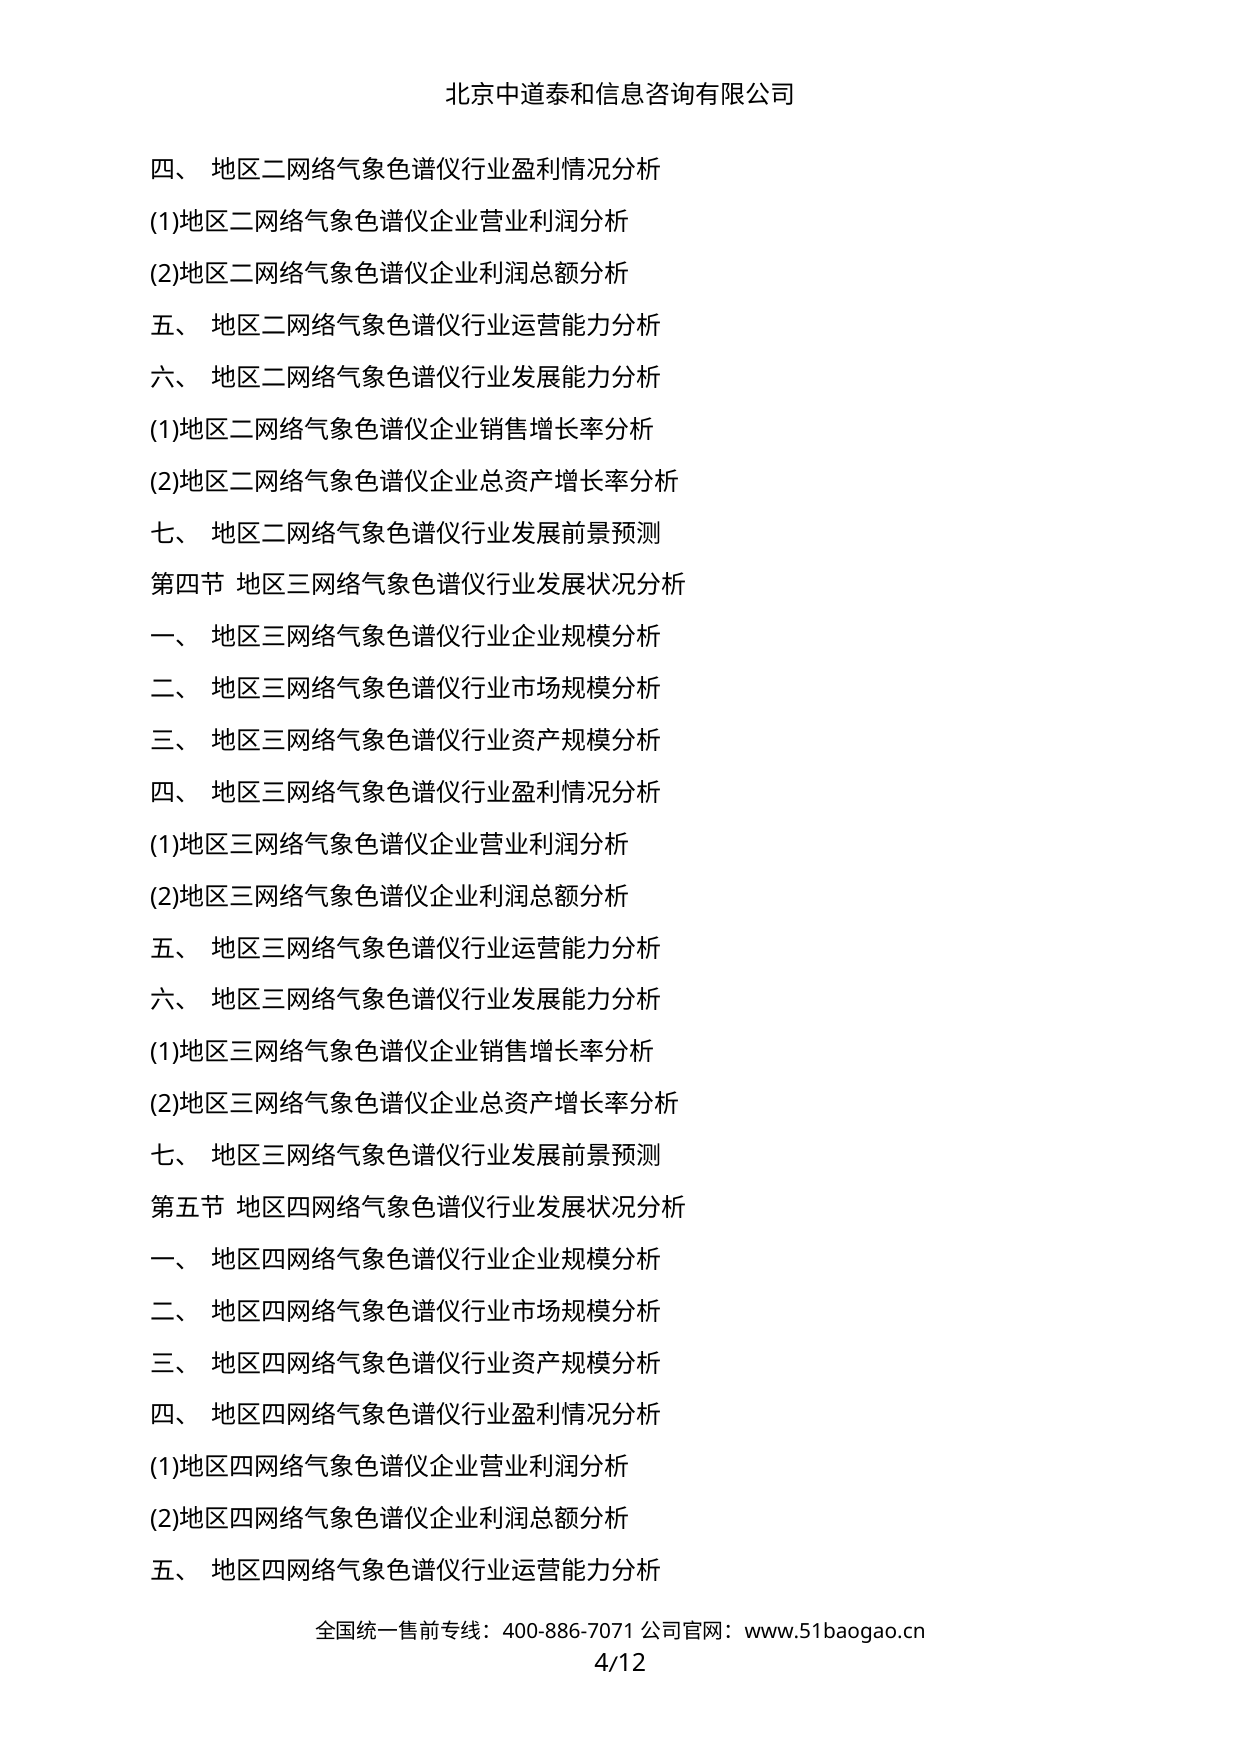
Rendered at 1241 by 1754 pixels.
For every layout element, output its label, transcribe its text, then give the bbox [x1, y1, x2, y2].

text (1)地区三网络气象色谱仪企业销售增长率分析 [150, 1032, 1090, 1068]
text (2)地区二网络气象色谱仪企业总资产增长率分析 [150, 461, 1090, 497]
text 一、 地区三网络气象色谱仪行业企业规模分析 [150, 617, 1090, 653]
text 四、 地区三网络气象色谱仪行业盈利情况分析 [150, 772, 1090, 809]
text 二、 地区四网络气象色谱仪行业市场规模分析 [150, 1291, 1090, 1327]
text (2)地区四网络气象色谱仪企业利润总额分析 [150, 1499, 1090, 1535]
text (2)地区三网络气象色谱仪企业总资产增长率分析 [150, 1084, 1090, 1120]
text 七、 地区二网络气象色谱仪行业发展前景预测 [150, 513, 1090, 549]
text (1)地区二网络气象色谱仪企业营业利润分析 [150, 202, 1090, 238]
text 七、 地区三网络气象色谱仪行业发展前景预测 [150, 1136, 1090, 1172]
text (1)地区四网络气象色谱仪企业营业利润分析 [150, 1447, 1090, 1483]
text 第四节 地区三网络气象色谱仪行业发展状况分析 [150, 565, 1090, 601]
text 第五节 地区四网络气象色谱仪行业发展状况分析 [150, 1187, 1090, 1224]
text (2)地区二网络气象色谱仪企业利润总额分析 [150, 254, 1090, 290]
text 六、 地区三网络气象色谱仪行业发展能力分析 [150, 980, 1090, 1016]
text (2)地区三网络气象色谱仪企业利润总额分析 [150, 876, 1090, 912]
text 五、 地区二网络气象色谱仪行业运营能力分析 [150, 306, 1090, 342]
text 一、 地区四网络气象色谱仪行业企业规模分析 [150, 1239, 1090, 1276]
text 六、 地区二网络气象色谱仪行业发展能力分析 [150, 357, 1090, 394]
text 三、 地区三网络气象色谱仪行业资产规模分析 [150, 721, 1090, 757]
text 五、 地区四网络气象色谱仪行业运营能力分析 [150, 1551, 1090, 1587]
text 四、 地区四网络气象色谱仪行业盈利情况分析 [150, 1395, 1090, 1431]
text 五、 地区三网络气象色谱仪行业运营能力分析 [150, 928, 1090, 964]
text 三、 地区四网络气象色谱仪行业资产规模分析 [150, 1343, 1090, 1379]
text 四、 地区二网络气象色谱仪行业盈利情况分析 [150, 150, 1090, 186]
text (1)地区二网络气象色谱仪企业销售增长率分析 [150, 409, 1090, 446]
text 二、 地区三网络气象色谱仪行业市场规模分析 [150, 669, 1090, 705]
text (1)地区三网络气象色谱仪企业营业利润分析 [150, 824, 1090, 861]
